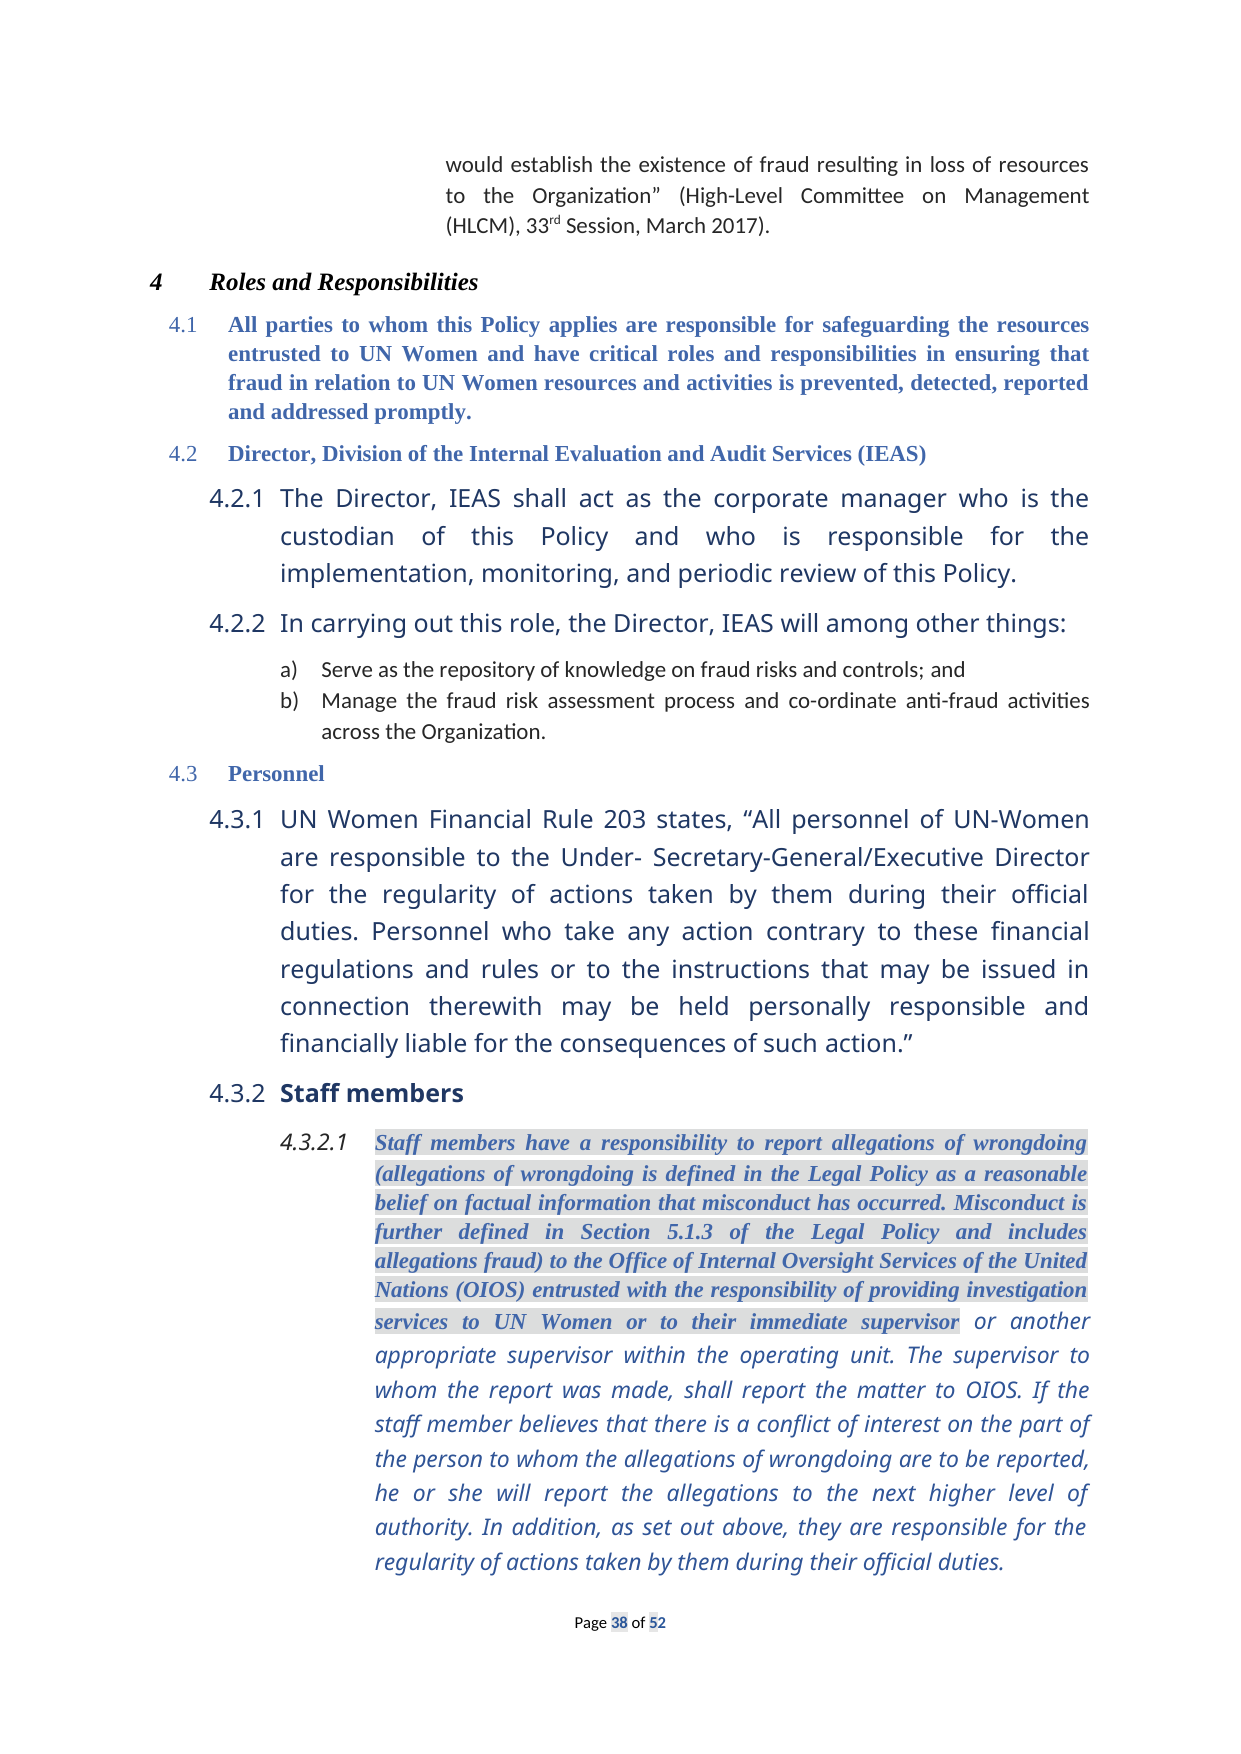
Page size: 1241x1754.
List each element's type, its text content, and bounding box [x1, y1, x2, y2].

subtitle All parties to whom this Policy applies are responsible for safeguarding the resources entrusted to UN Women and have critical roles and responsibilities in ensuring that fraud in relation to UN Women resources and activities is prevented, detected, reported and addressed promptly. [169, 311, 1090, 424]
subtitle Personnel [169, 760, 1090, 787]
subtitle The Director, IEAS shall act as the corporate manager who is the custodian of this Policy and who is responsible for the implementation, monitoring, and periodic review of this Policy. [209, 481, 1090, 590]
subtitle Roles and Responsibilities [150, 267, 1090, 296]
list Manage the fraud risk assessment process and co-ordinate anti-fraud activities across the Organization. [280, 686, 1090, 745]
subtitle Staff members [209, 1076, 1090, 1110]
subtitle Staff members have a responsibility to report allegations of wrongdoing (allegations of wrongdoing is defined in the Legal Policy as a reasonable belief on factual information that misconduct has occurred. Misconduct is further defined in Section 5.1.3 of the Legal Policy and includes allegations fraud) to the Office of Internal Oversight Services of the United Nations (OIOS) entrusted with the responsibility of providing investigation services to UN Women or to their immediate supervisor or another appropriate supervisor within the operating unit. The supervisor to whom the report was made, shall report the matter to OIOS. If the staff member believes that there is a conflict of interest on the part of the person to whom the allegations of wrongdoing are to be reported, he or she will report the allegations to the next higher level of authority. In addition, as set out above, they are responsible for the regularity of actions taken by them during their official duties. [280, 1126, 1090, 1577]
subtitle UN Women Financial Rule 203 states, “All personnel of UN-Women are responsible to the Under- Secretary-General/Executive Director for the regularity of actions taken by them during their official duties. Personnel who take any action contrary to these financial regulations and rules or to the instructions that may be issued in connection therewith may be held personally responsible and financially liable for the consequences of such action.” [209, 802, 1090, 1060]
subtitle Director, Division of the Internal Evaluation and Audit Services (IEAS) [169, 439, 1090, 466]
subtitle In carrying out this role, the Director, IEAS will among other things: [209, 606, 1090, 640]
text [150, 150, 1090, 239]
list Serve as the repository of knowledge on fraud risks and controls; and [280, 656, 1090, 684]
